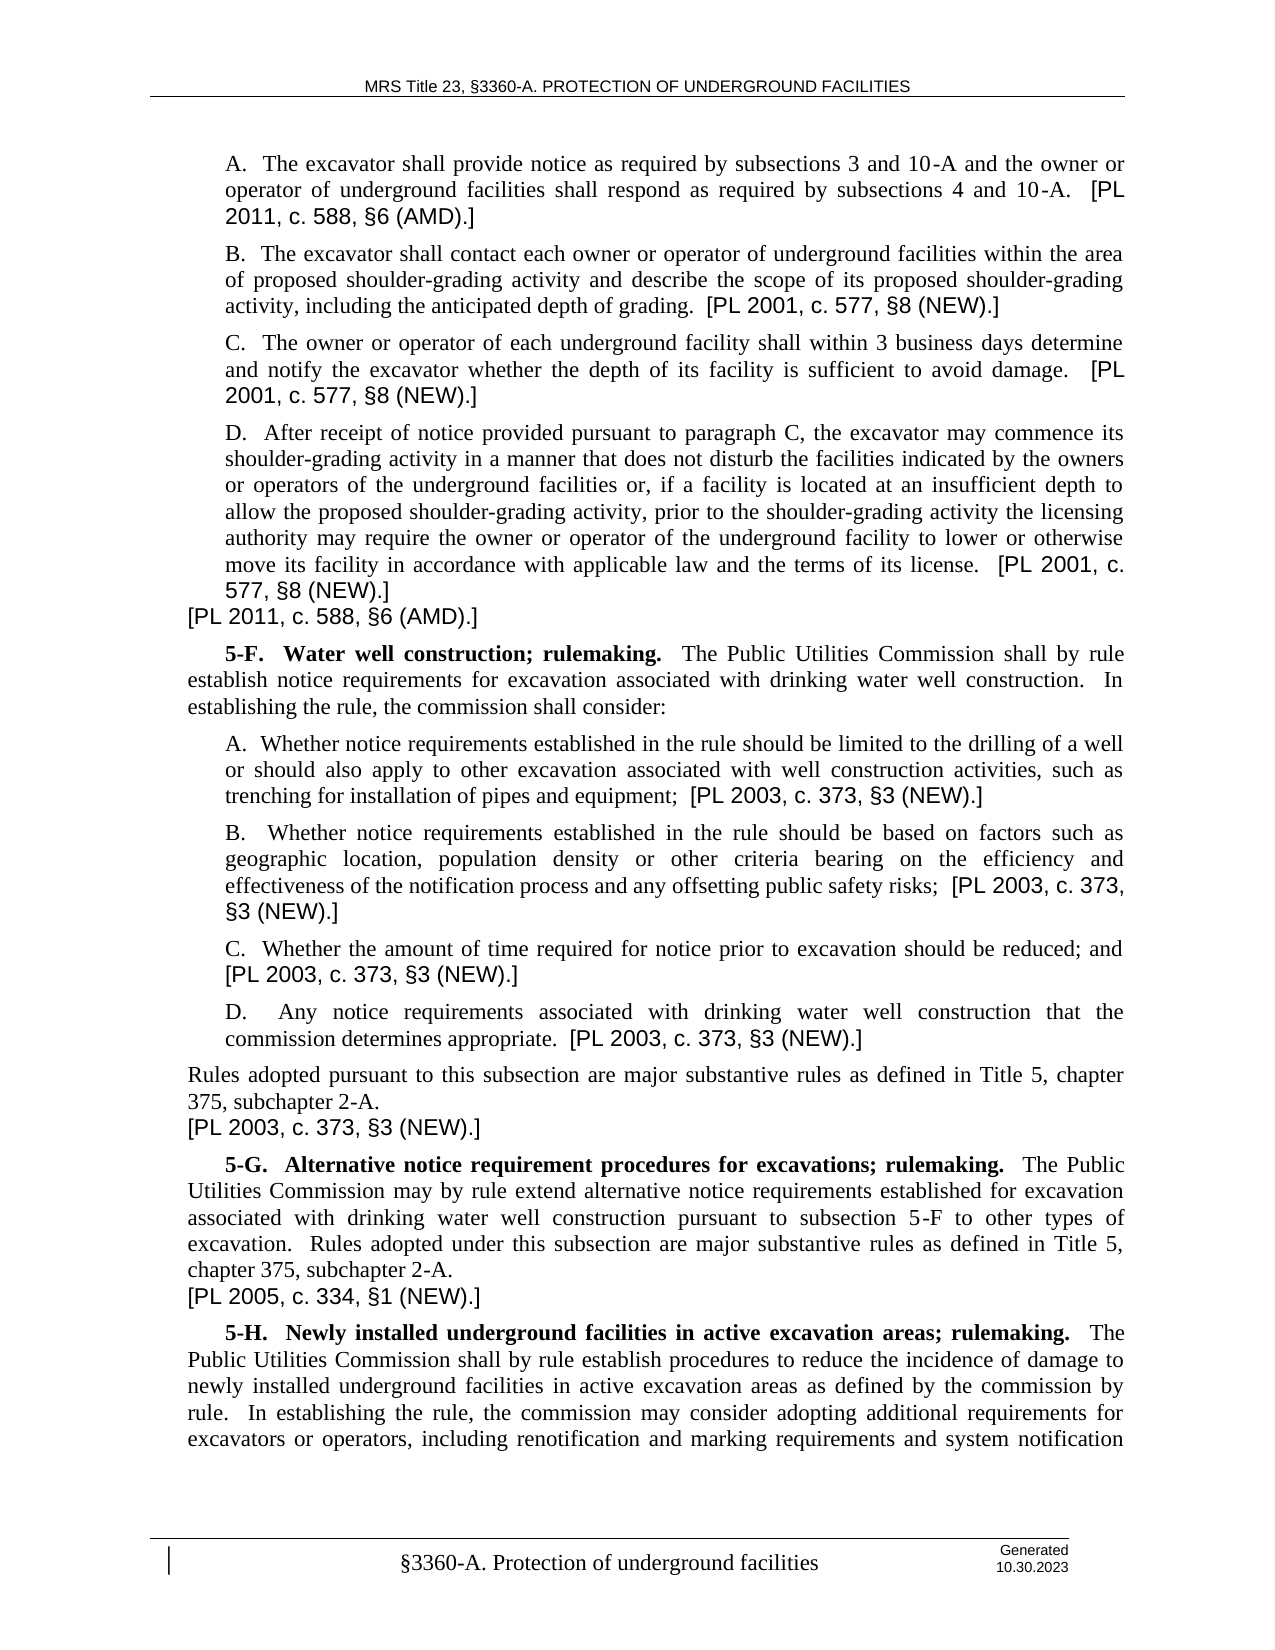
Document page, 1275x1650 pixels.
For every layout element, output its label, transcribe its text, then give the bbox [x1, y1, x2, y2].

text C. The owner or operator of each underground facility shall within 3 business days determine and notify the excavator whether the depth of its facility is sufficient to avoid damage. [PL 2001, c. 577, §8 (NEW).] [225, 329, 1125, 408]
text 5-F. Water well construction; rulemaking. The Public Utilities Commission shall by rule establish notice requirements for excavation associated with drinking water well construction. In establishing the rule, the commission shall consider: [187, 640, 1125, 719]
text A. The excavator shall provide notice as required by subsections 3 and 10‑A and the owner or operator of underground facilities shall respond as required by subsections 4 and 10‑A. [PL 2011, c. 588, §6 (AMD).] [225, 150, 1125, 229]
text B. The excavator shall contact each owner or operator of underground facilities within the area of proposed shoulder-grading activity and describe the scope of its proposed shoulder-grading activity, including the anticipated depth of grading. [PL 2001, c. 577, §8 (NEW).] [225, 239, 1125, 319]
text [PL 2011, c. 588, §6 (AMD).] [187, 603, 1125, 630]
text 5-G. Alternative notice requirement procedures for excavations; rulemaking. The Public Utilities Commission may by rule extend alternative notice requirements established for excavation associated with drinking water well construction pursuant to subsection 5‑F to other types of excavation. Rules adopted under this subsection are major substantive rules as defined in Title 5, chapter 375, subchapter 2‑A. [187, 1151, 1125, 1283]
text [PL 2003, c. 373, §3 (NEW).] [187, 1114, 1125, 1141]
text D. After receipt of notice provided pursuant to paragraph C, the excavator may commence its shoulder-grading activity in a manner that does not disturb the facilities indicated by the owners or operators of the underground facilities or, if a facility is located at an insufficient depth to allow the proposed shoulder-grading activity, prior to the shoulder-grading activity the licensing authority may require the owner or operator of the underground facility to lower or otherwise move its facility in accordance with applicable law and the terms of its license. [PL 2001, c. 577, §8 (NEW).] [225, 419, 1125, 603]
text D. Any notice requirements associated with drinking water well construction that the commission determines appropriate. [PL 2003, c. 373, §3 (NEW).] [225, 998, 1125, 1051]
text A. Whether notice requirements established in the rule should be limited to the drilling of a well or should also apply to other excavation associated with well construction activities, such as trenching for installation of pipes and equipment; [PL 2003, c. 373, §3 (NEW).] [225, 729, 1125, 809]
text Rules adopted pursuant to this subsection are major substantive rules as defined in Title 5, chapter 375, subchapter 2‑A. [187, 1061, 1125, 1114]
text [187, 1319, 1125, 1451]
text B. Whether notice requirements established in the rule should be based on factors such as geographic location, population density or other criteria bearing on the efficiency and effectiveness of the notification process and any offsetting public safety risks; [PL 2003, c. 373, §3 (NEW).] [225, 819, 1125, 925]
text [PL 2005, c. 334, §1 (NEW).] [187, 1283, 1125, 1309]
text C. Whether the amount of time required for notice prior to excavation should be reduced; and [PL 2003, c. 373, §3 (NEW).] [225, 935, 1125, 988]
